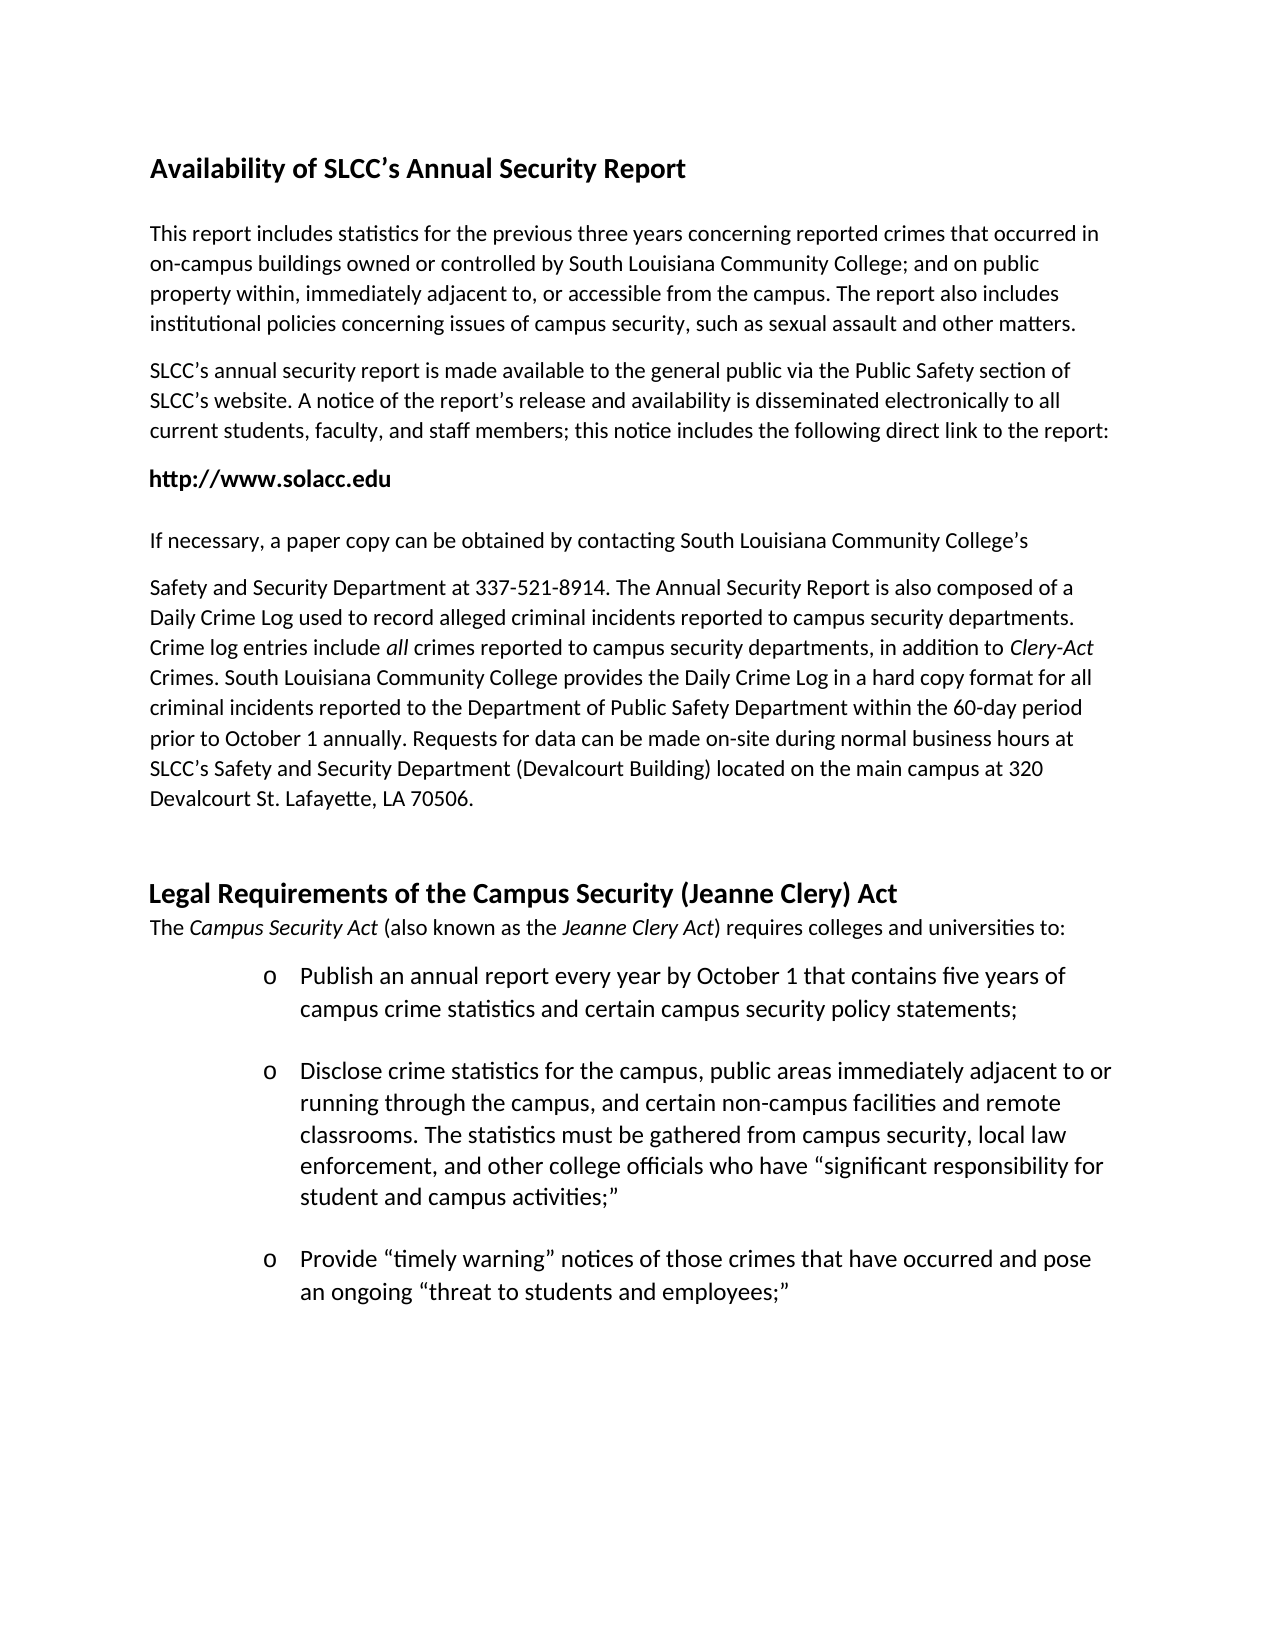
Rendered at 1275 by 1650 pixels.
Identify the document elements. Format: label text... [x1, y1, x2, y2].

list Disclose crime statistics for the campus, public areas immediately adjacent to or running through the campus, and certain non-campus facilities and remote classrooms. The statistics must be gathered from campus security, local law enforcement, and other college officials who have “significant responsibility for student and campus activities;” [262, 1055, 1116, 1212]
text This report includes statistics for the previous three years concerning reported crimes that occurred in on-campus buildings owned or controlled by South Louisiana Community College; and on public property within, immediately adjacent to, or accessible from the campus. The report also includes institutional policies concerning issues of campus security, such as sexual assault and other matters. [149, 219, 1116, 337]
text SLCC’s annual security report is made available to the general public via the Public Safety section of SLCC’s website. A notice of the report’s release and availability is disseminated electronically to all current students, faculty, and staff members; this notice includes the following direct link to the report: [149, 356, 1116, 444]
text If necessary, a paper copy can be obtained by contacting South Louisiana Community College’s [149, 526, 1116, 554]
subtitle Legal Requirements of the Campus Security (Jeanne Clery) Act [148, 875, 1125, 911]
list Provide “timely warning” notices of those crimes that have occurred and pose an ongoing “threat to students and employees;” [262, 1243, 1116, 1306]
text The Campus Security Act (also known as the Jeanne Clery Act) requires colleges and universities to: [149, 913, 1116, 941]
text Safety and Security Department at 337-521-8914. The Annual Security Report is also composed of a Daily Crime Log used to record alleged criminal incidents reported to campus security departments. Crime log entries include all crimes reported to campus security departments, in addition to Clery-Act Crimes. South Louisiana Community College provides the Daily Crime Log in a hard copy format for all criminal incidents reported to the Department of Public Safety Department within the 60-day period prior to October 1 annually. Requests for data can be made on-site during normal business hours at SLCC’s Safety and Security Department (Devalcourt Building) located on the main campus at 320 Devalcourt St. Lafayette, LA 70506. [149, 573, 1108, 812]
list Publish an annual report every year by October 1 that contains five years of campus crime statistics and certain campus security policy statements; [262, 960, 1116, 1023]
subtitle Availability of SLCC’s Annual Security Report [150, 150, 1125, 186]
subtitle http://www.solacc.edu [148, 463, 1125, 494]
